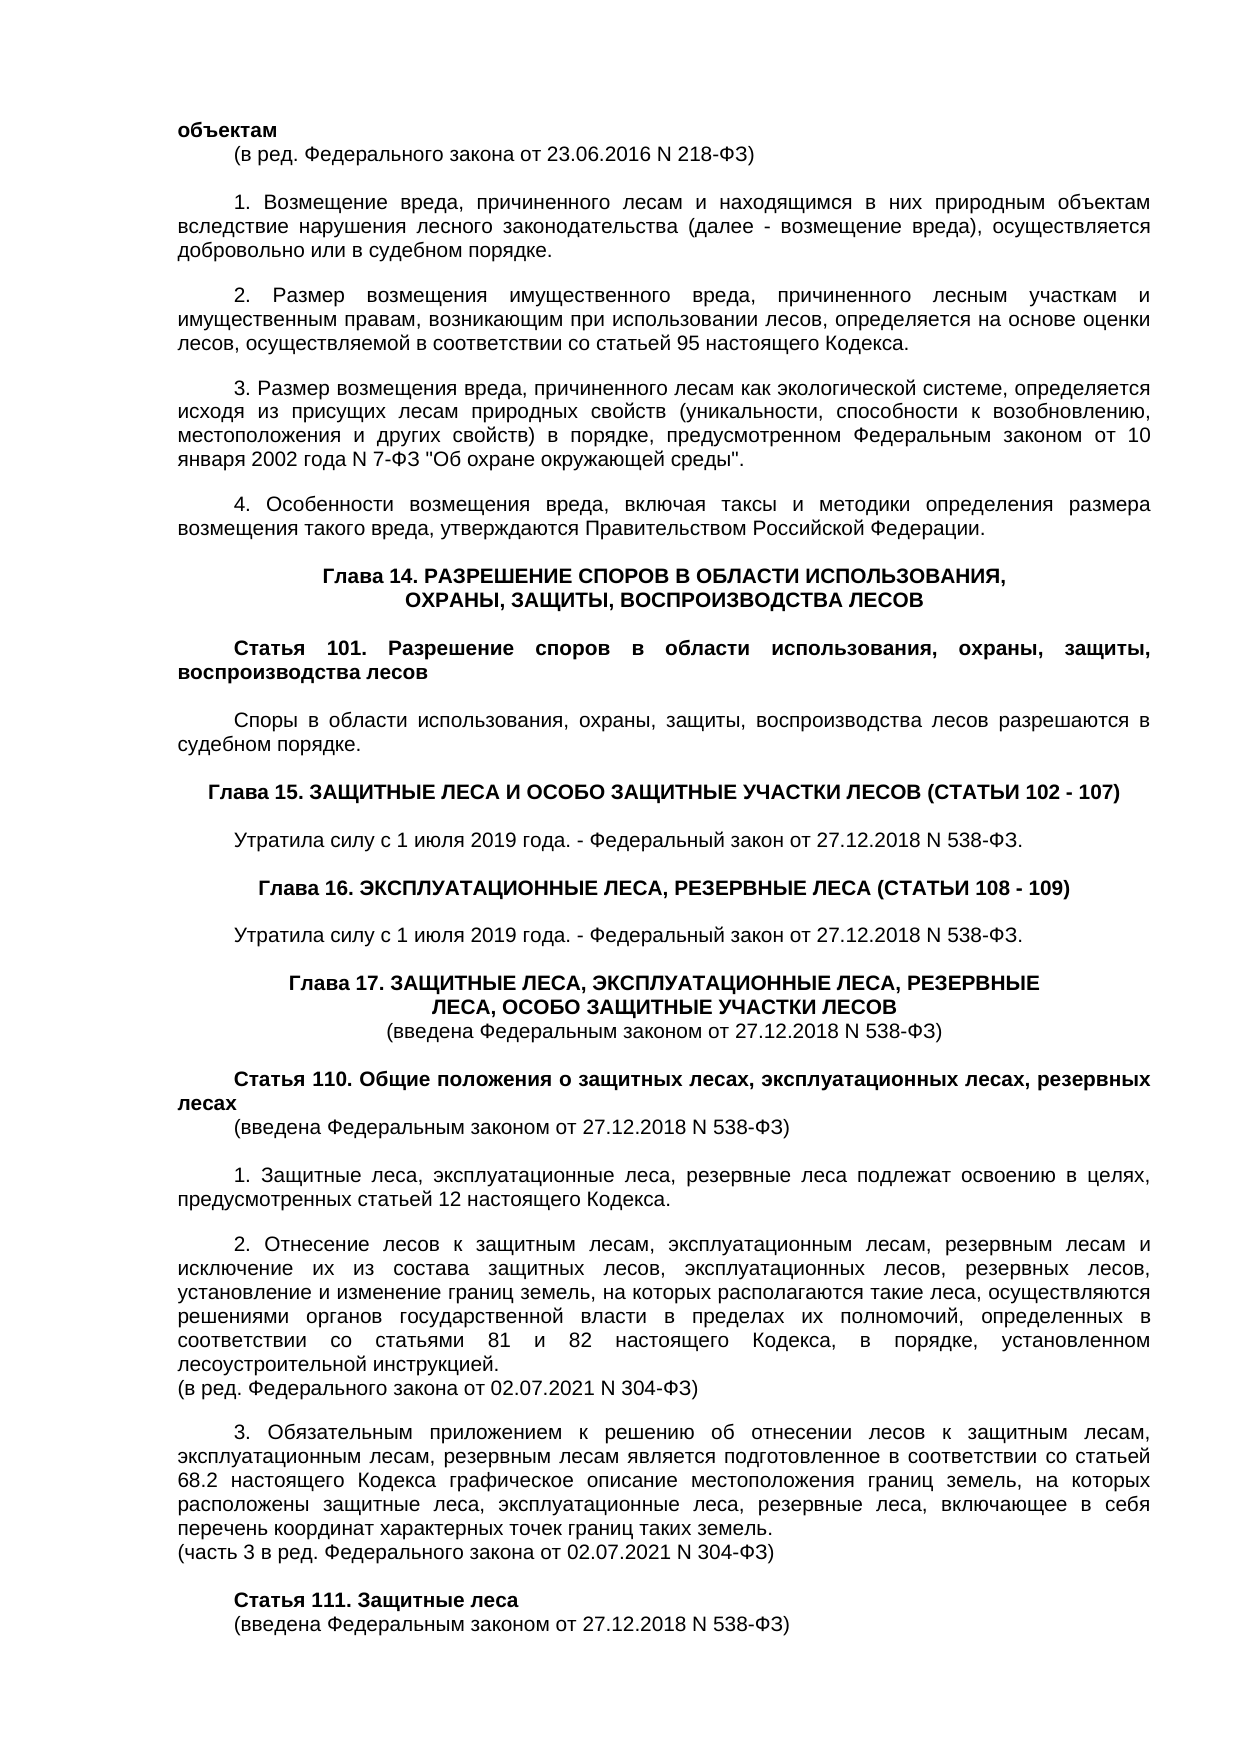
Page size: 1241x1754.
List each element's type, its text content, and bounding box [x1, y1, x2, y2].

title ОХРАНЫ, ЗАЩИТЫ, ВОСПРОИЗВОДСТВА ЛЕСОВ [177, 588, 1152, 612]
title Глава 17. ЗАЩИТНЫЕ ЛЕСА, ЭКСПЛУАТАЦИОННЫЕ ЛЕСА, РЕЗЕРВНЫЕ [177, 971, 1152, 995]
text (введена Федеральным законом от 27.12.2018 N 538-ФЗ) [177, 1612, 1152, 1636]
text (часть 3 в ред. Федерального закона от 02.07.2021 N 304-ФЗ) [177, 1540, 1152, 1564]
text 2. Размер возмещения имущественного вреда, причиненного лесным участкам и имущественным правам, возникающим при использовании лесов, определяется на основе оценки лесов, осуществляемой в соответствии со статьей 95 настоящего Кодекса. [177, 283, 1152, 354]
title Глава 16. ЭКСПЛУАТАЦИОННЫЕ ЛЕСА, РЕЗЕРВНЫЕ ЛЕСА (СТАТЬИ 108 - 109) [177, 875, 1152, 899]
title Глава 15. ЗАЩИТНЫЕ ЛЕСА И ОСОБО ЗАЩИТНЫЕ УЧАСТКИ ЛЕСОВ (СТАТЬИ 102 - 107) [177, 779, 1152, 803]
text (введена Федеральным законом от 27.12.2018 N 538-ФЗ) [177, 1019, 1152, 1043]
text Утратила силу с 1 июля 2019 года. - Федеральный закон от 27.12.2018 N 538-ФЗ. [177, 923, 1152, 947]
text 3. Обязательным приложением к решению об отнесении лесов к защитным лесам, эксплуатационным лесам, резервным лесам является подготовленное в соответствии со статьей 68.2 настоящего Кодекса графическое описание местоположения границ земель, на которых расположены защитные леса, эксплуатационные леса, резервные леса, включающее в себя перечень координат характерных точек границ таких земель. [177, 1420, 1152, 1540]
text 2. Отнесение лесов к защитным лесам, эксплуатационным лесам, резервным лесам и исключение их из состава защитных лесов, эксплуатационных лесов, резервных лесов, установление и изменение границ земель, на которых располагаются такие леса, осуществляются решениями органов государственной власти в пределах их полномочий, определенных в соответствии со статьями 81 и 82 настоящего Кодекса, в порядке, установленном лесоустроительной инструкцией. [177, 1232, 1152, 1375]
text (в ред. Федерального закона от 23.06.2016 N 218-ФЗ) [177, 142, 1152, 166]
text 1. Возмещение вреда, причиненного лесам и находящимся в них природным объектам вследствие нарушения лесного законодательства (далее - возмещение вреда), осуществляется добровольно или в судебном порядке. [177, 190, 1152, 262]
title ЛЕСА, ОСОБО ЗАЩИТНЫЕ УЧАСТКИ ЛЕСОВ [177, 995, 1152, 1019]
title Статья 110. Общие положения о защитных лесах, эксплуатационных лесах, резервных лесах [177, 1067, 1152, 1115]
title Статья 111. Защитные леса [177, 1588, 1152, 1612]
text 1. Защитные леса, эксплуатационные леса, резервные леса подлежат освоению в целях, предусмотренных статьей 12 настоящего Кодекса. [177, 1163, 1152, 1211]
text 3. Размер возмещения вреда, причиненного лесам как экологической системе, определяется исходя из присущих лесам природных свойств (уникальности, способности к возобновлению, местоположения и других свойств) в порядке, предусмотренном Федеральным законом от 10 января 2002 года N 7-ФЗ "Об охране окружающей среды". [177, 375, 1152, 471]
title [177, 118, 1152, 142]
text (в ред. Федерального закона от 02.07.2021 N 304-ФЗ) [177, 1375, 1152, 1399]
text Утратила силу с 1 июля 2019 года. - Федеральный закон от 27.12.2018 N 538-ФЗ. [177, 827, 1152, 851]
text 4. Особенности возмещения вреда, включая таксы и методики определения размера возмещения такого вреда, утверждаются Правительством Российской Федерации. [177, 492, 1152, 540]
title Глава 14. РАЗРЕШЕНИЕ СПОРОВ В ОБЛАСТИ ИСПОЛЬЗОВАНИЯ, [177, 564, 1152, 588]
title Статья 101. Разрешение споров в области использования, охраны, защиты, воспроизводства лесов [177, 636, 1152, 684]
text Споры в области использования, охраны, защиты, воспроизводства лесов разрешаются в судебном порядке. [177, 708, 1152, 756]
text (введена Федеральным законом от 27.12.2018 N 538-ФЗ) [177, 1115, 1152, 1139]
